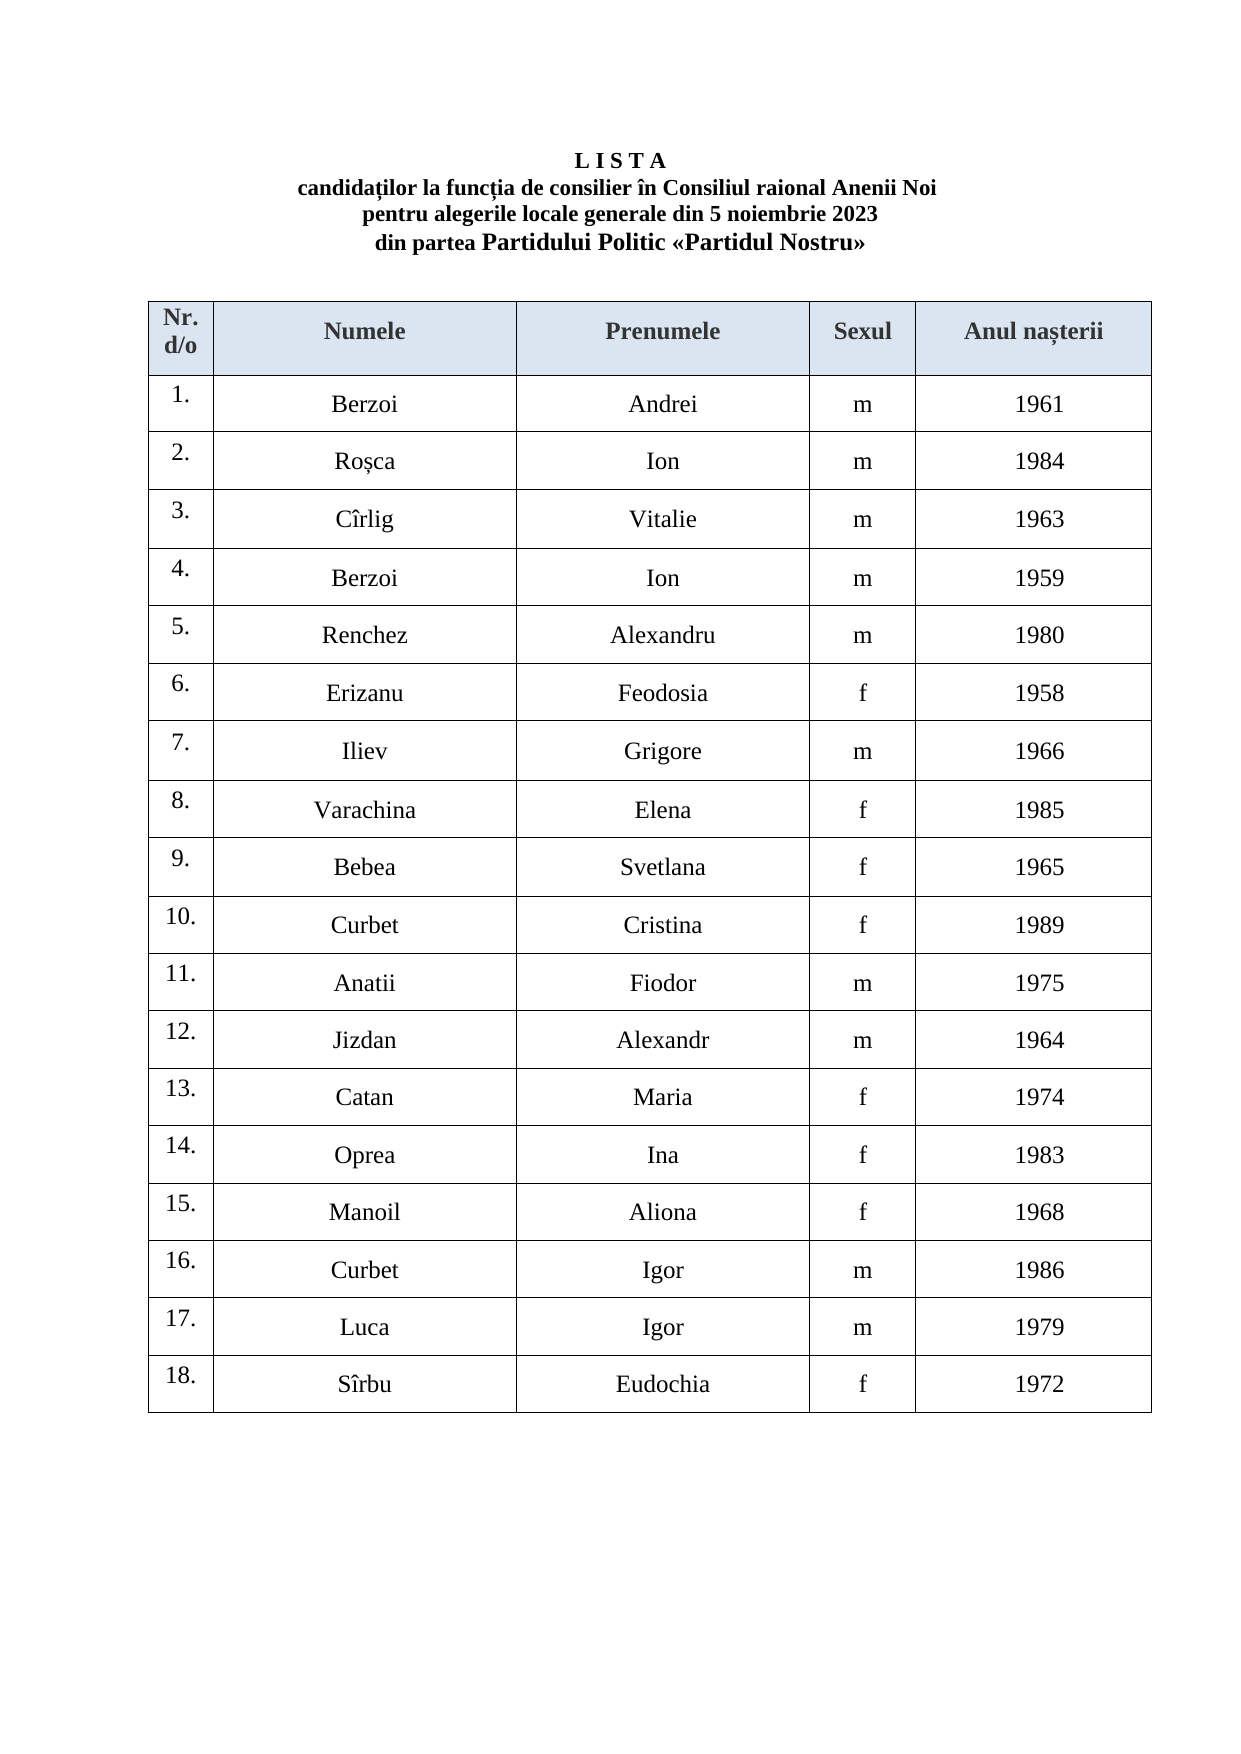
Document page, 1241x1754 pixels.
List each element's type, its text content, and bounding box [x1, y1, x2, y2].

table_cell 1984 [916, 432, 1151, 489]
table_cell 7. [149, 721, 213, 780]
table_cell 16. [149, 1241, 213, 1297]
table_cell 3. [149, 490, 213, 548]
table_cell Ion [517, 432, 809, 489]
table_cell Igor [517, 1241, 809, 1297]
table_cell Aliona [517, 1184, 809, 1240]
table_cell Cristina [517, 897, 809, 953]
table_cell 1965 [916, 838, 1151, 896]
table_cell 1. [149, 376, 213, 431]
table_header Prenumele [517, 302, 809, 375]
table_cell Andrei [517, 376, 809, 431]
table_cell m [810, 432, 915, 489]
table_cell Iliev [214, 721, 516, 780]
table_cell Berzoi [214, 549, 516, 605]
table_cell Eudochia [517, 1356, 809, 1412]
table_cell Bebea [214, 838, 516, 896]
table_cell f [810, 664, 915, 720]
table_cell Alexandr [517, 1011, 809, 1068]
table_cell Jizdan [214, 1011, 516, 1068]
table_cell 12. [149, 1011, 213, 1068]
table_cell f [810, 781, 915, 837]
table_cell 14. [149, 1126, 213, 1182]
table_cell f [810, 1184, 915, 1240]
text L I S T A candidaților la funcția de consilier în Consiliul raional Anenii Noi pentru alegerile locale generale din 5 noiembrie 2023 din partea Partidului Politic «Partidul Nostru» [148, 148, 1093, 255]
table_cell 1985 [916, 781, 1151, 837]
table_header Nr. d/o [149, 302, 213, 375]
table_cell m [810, 606, 915, 663]
table_cell Oprea [214, 1126, 516, 1182]
table_cell 1959 [916, 549, 1151, 605]
table_cell 4. [149, 549, 213, 605]
table_cell 1964 [916, 1011, 1151, 1068]
table_cell Sîrbu [214, 1356, 516, 1412]
table_cell Berzoi [214, 376, 516, 431]
table_cell 1968 [916, 1184, 1151, 1240]
table_cell 18. [149, 1356, 213, 1412]
table_cell Erizanu [214, 664, 516, 720]
table_cell Cîrlig [214, 490, 516, 548]
table_cell m [810, 954, 915, 1010]
table_cell 1989 [916, 897, 1151, 953]
table_cell Vitalie [517, 490, 809, 548]
table_cell 1963 [916, 490, 1151, 548]
table_header Sexul [810, 302, 915, 375]
table_cell f [810, 838, 915, 896]
table_header Anul nașterii [916, 302, 1151, 375]
table_cell Svetlana [517, 838, 809, 896]
table_cell Fiodor [517, 954, 809, 1010]
table_cell 1986 [916, 1241, 1151, 1297]
table_cell 1983 [916, 1126, 1151, 1182]
table_cell Elena [517, 781, 809, 837]
table_cell Varachina [214, 781, 516, 837]
table_cell Anatii [214, 954, 516, 1010]
table_cell Ina [517, 1126, 809, 1182]
table_cell 1966 [916, 721, 1151, 780]
table_cell m [810, 1241, 915, 1297]
table_cell Catan [214, 1069, 516, 1125]
table_cell 9. [149, 838, 213, 896]
table_cell 1972 [916, 1356, 1151, 1412]
table_cell m [810, 1298, 915, 1355]
table_cell Grigore [517, 721, 809, 780]
table_cell 1958 [916, 664, 1151, 720]
table_cell Ion [517, 549, 809, 605]
table_cell m [810, 490, 915, 548]
table_cell f [810, 1069, 915, 1125]
table_cell 2. [149, 432, 213, 489]
table_cell 15. [149, 1184, 213, 1240]
table_cell 6. [149, 664, 213, 720]
table_cell 1974 [916, 1069, 1151, 1125]
table_cell 5. [149, 606, 213, 663]
table_cell Alexandru [517, 606, 809, 663]
table_cell Feodosia [517, 664, 809, 720]
table_cell f [810, 1356, 915, 1412]
table_cell f [810, 897, 915, 953]
table_cell f [810, 1126, 915, 1182]
table_cell m [810, 721, 915, 780]
table_cell 1980 [916, 606, 1151, 663]
table_cell m [810, 549, 915, 605]
table_cell 11. [149, 954, 213, 1010]
table_cell Curbet [214, 897, 516, 953]
table_cell 1961 [916, 376, 1151, 431]
table_cell 10. [149, 897, 213, 953]
table_cell Luca [214, 1298, 516, 1355]
table_cell 1975 [916, 954, 1151, 1010]
table_cell Manoil [214, 1184, 516, 1240]
table_cell 1979 [916, 1298, 1151, 1355]
table_cell m [810, 1011, 915, 1068]
table_cell Renchez [214, 606, 516, 663]
table_cell Maria [517, 1069, 809, 1125]
table_cell Igor [517, 1298, 809, 1355]
table_header Numele [214, 302, 516, 375]
table_cell Roșca [214, 432, 516, 489]
table_cell 17. [149, 1298, 213, 1355]
table_cell 13. [149, 1069, 213, 1125]
table_cell m [810, 376, 915, 431]
table_cell 8. [149, 781, 213, 837]
table_cell Curbet [214, 1241, 516, 1297]
